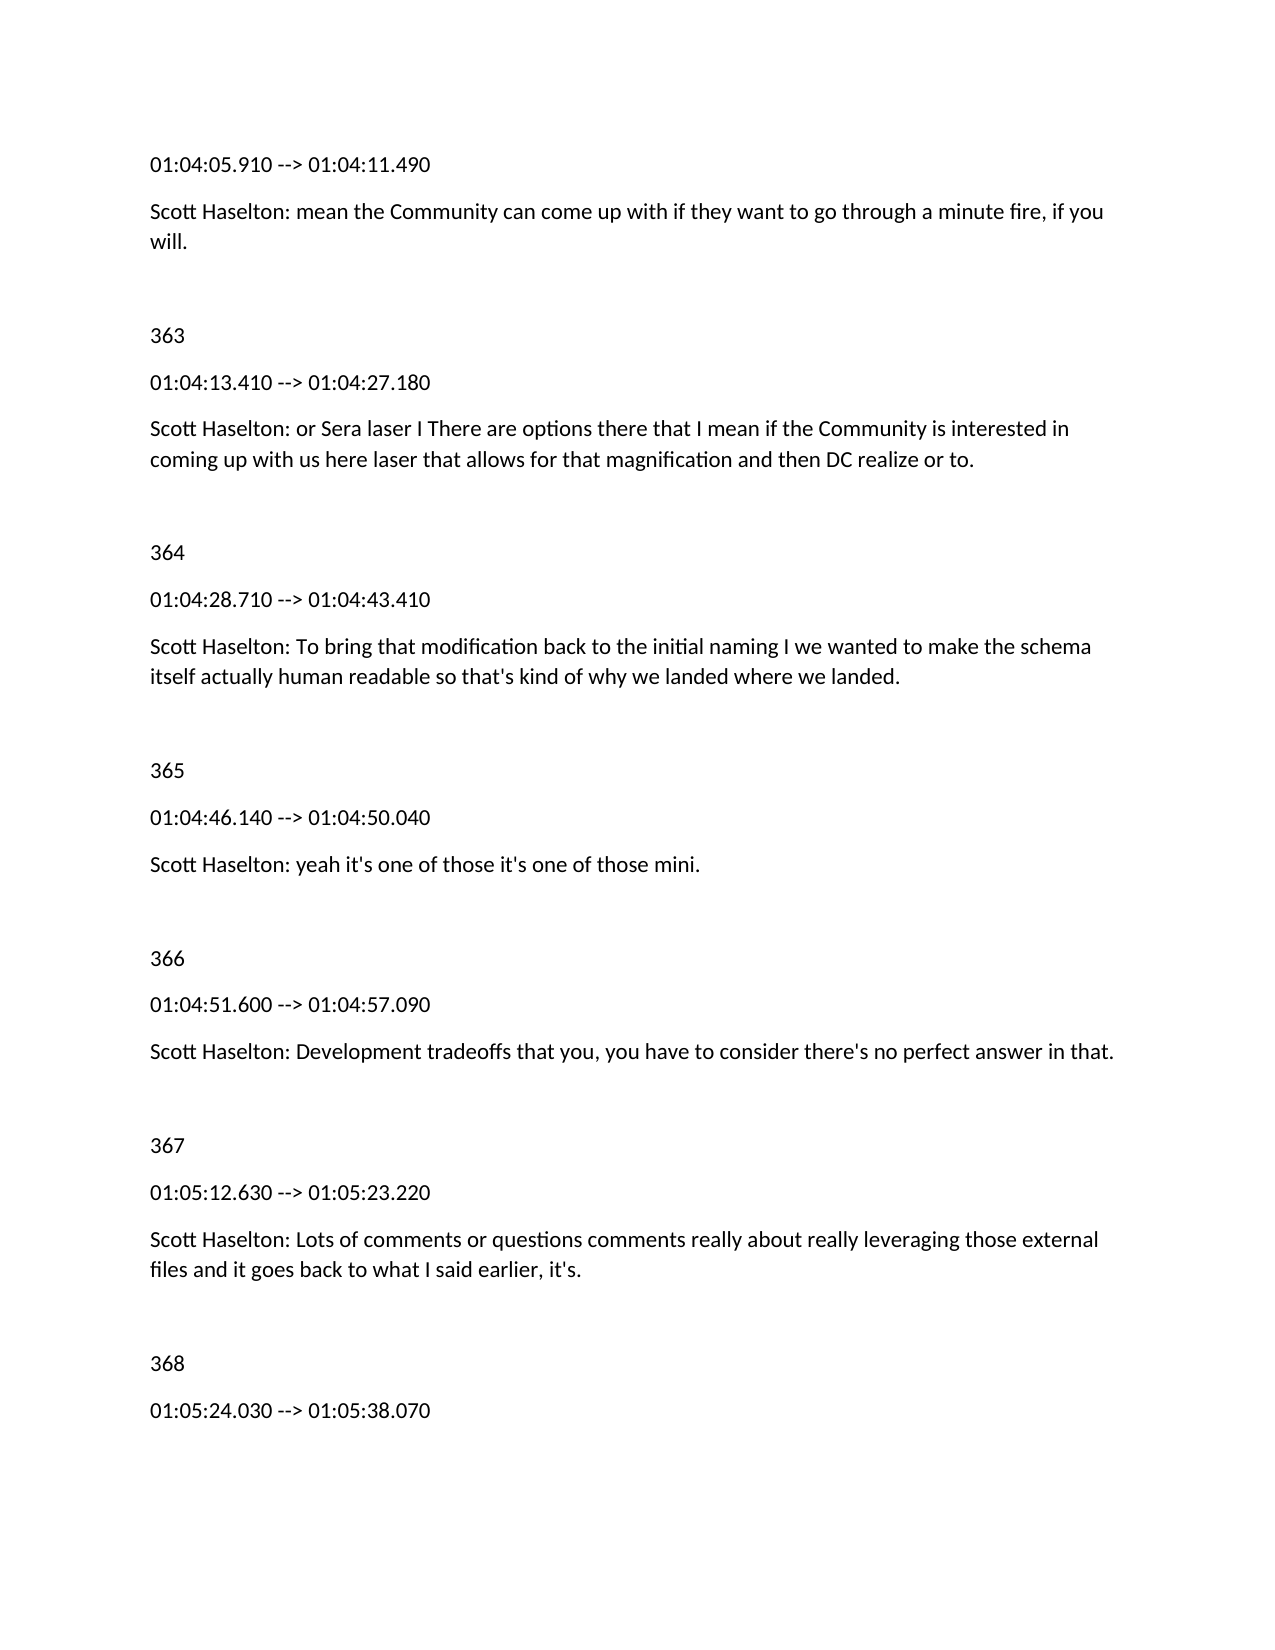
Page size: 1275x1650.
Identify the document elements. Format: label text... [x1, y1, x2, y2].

text Scott Haselton: or Sera laser I There are options there that I mean if the Community is interested in coming up with us here laser that allows for that magnification and then DC realize or to. [150, 414, 1125, 473]
text 01:04:05.910 --> 01:04:11.490 [150, 150, 1125, 178]
text Scott Haselton: Development tradeoffs that you, you have to consider there's no perfect answer in that. [150, 1037, 1125, 1066]
text Scott Haselton: mean the Community can come up with if they want to go through a minute fire, if you will. [150, 197, 1125, 255]
text 364 [150, 538, 1125, 567]
text 01:04:51.600 --> 01:04:57.090 [150, 991, 1125, 1019]
text Scott Haselton: To bring that modification back to the initial naming I we wanted to make the schema itself actually human readable so that's kind of why we landed where we landed. [150, 632, 1125, 691]
text 01:05:12.630 --> 01:05:23.220 [150, 1178, 1125, 1206]
text 367 [150, 1131, 1125, 1159]
text 366 [150, 944, 1125, 972]
text 01:04:46.140 --> 01:04:50.040 [150, 803, 1125, 831]
text 01:04:13.410 --> 01:04:27.180 [150, 368, 1125, 396]
text 365 [150, 756, 1125, 784]
text 01:05:24.030 --> 01:05:38.070 [150, 1396, 1125, 1424]
text 363 [150, 321, 1125, 349]
text Scott Haselton: Lots of comments or questions comments really about really leveraging those external files and it goes back to what I said earlier, it's. [150, 1225, 1125, 1283]
text 368 [150, 1349, 1125, 1377]
text 01:04:28.710 --> 01:04:43.410 [150, 585, 1125, 613]
text Scott Haselton: yeah it's one of those it's one of those mini. [150, 850, 1125, 878]
